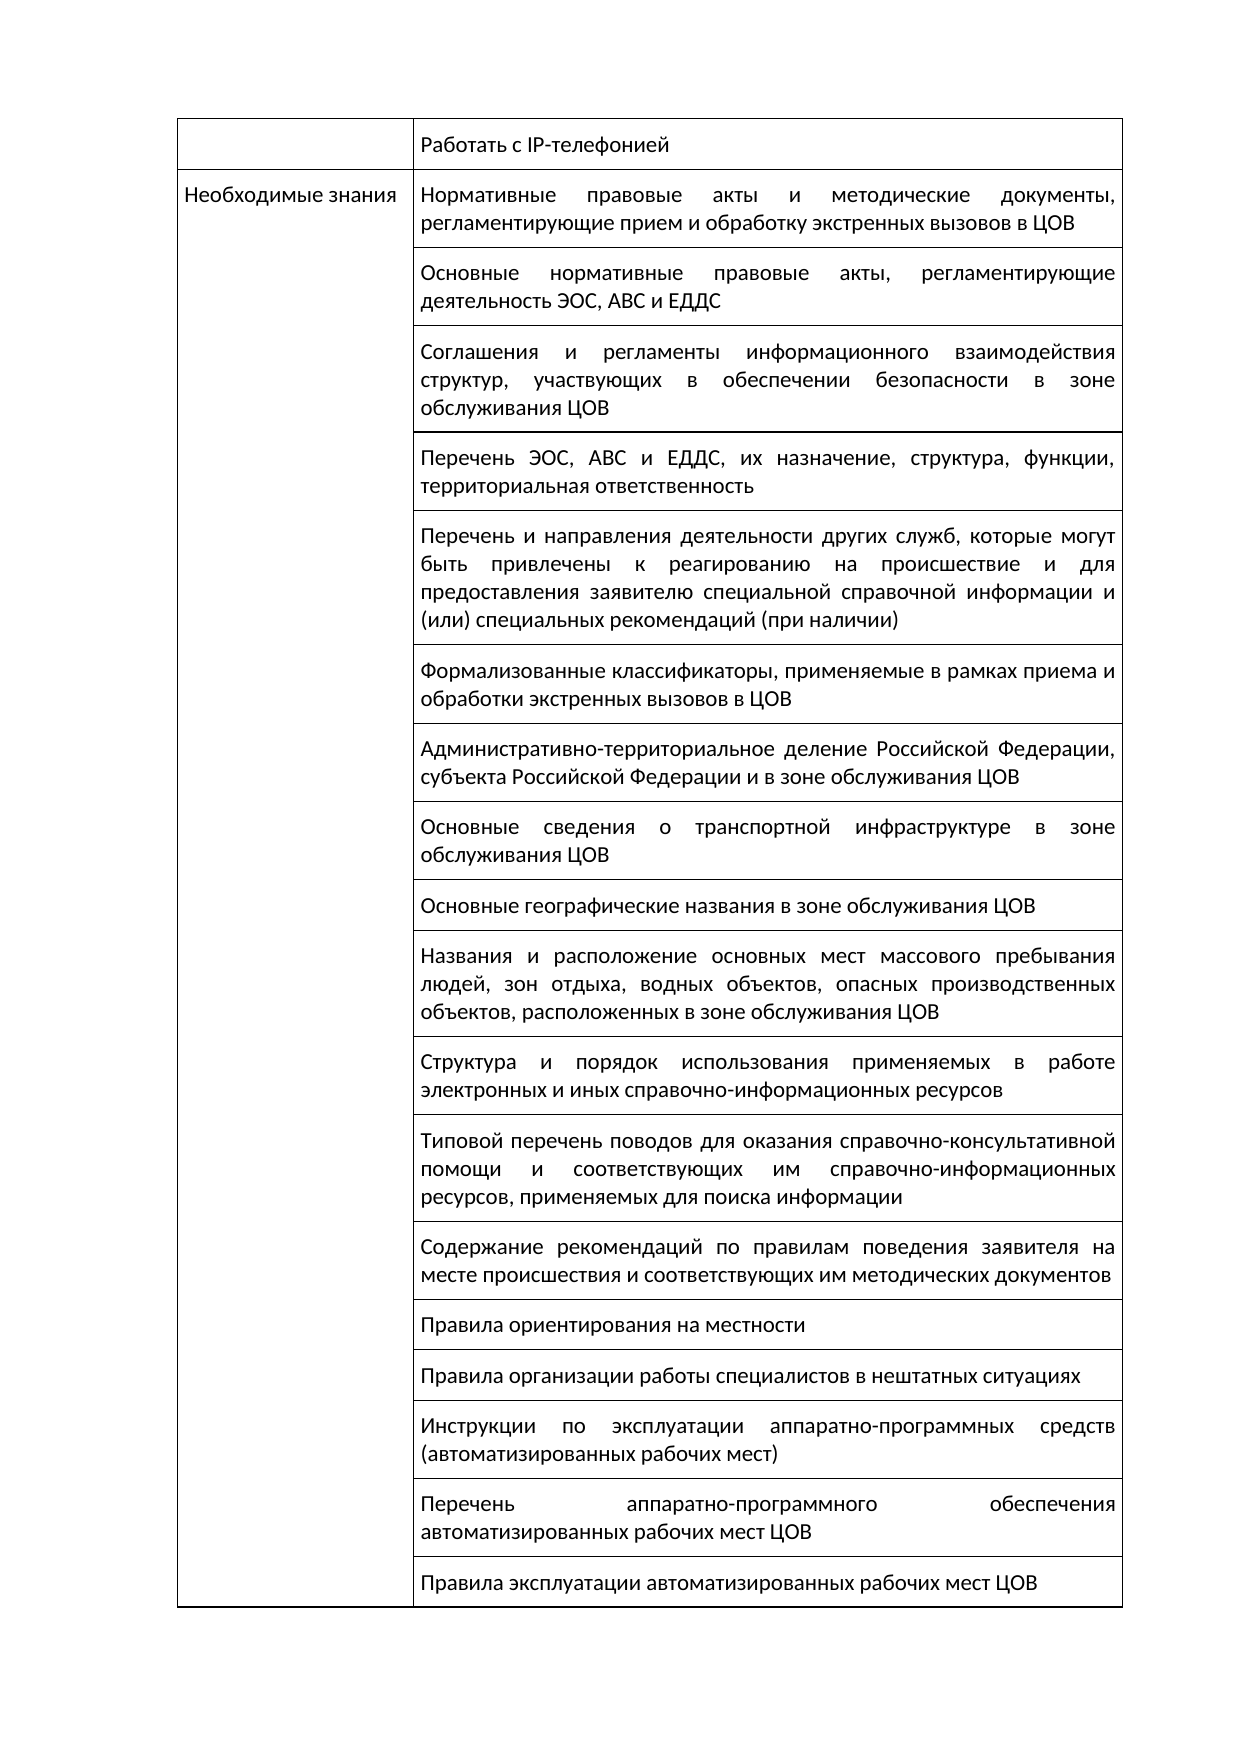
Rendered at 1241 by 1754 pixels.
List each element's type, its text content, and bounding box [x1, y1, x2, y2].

table_cell Формализованные классификаторы, применяемые в рамках приема и обработки экстренных вызовов в ЦОВ [414, 645, 1122, 722]
table_cell Правила ориентирования на местности [414, 1300, 1122, 1349]
table_cell Перечень ЭОС, АВС и ЕДДС, их назначение, структура, функции, территориальная ответственность [414, 433, 1122, 510]
table_cell Основные географические названия в зоне обслуживания ЦОВ [414, 880, 1122, 929]
table_cell Перечень и направления деятельности других служб, которые могут быть привлечены к реагированию на происшествие и для предоставления заявителю специальной справочной информации и (или) специальных рекомендаций (при наличии) [414, 511, 1122, 644]
table_cell Содержание рекомендаций по правилам поведения заявителя на месте происшествия и соответствующих им методических документов [414, 1222, 1122, 1299]
table_cell Перечень аппаратно-программного обеспечения автоматизированных рабочих мест ЦОВ [414, 1479, 1122, 1556]
table_cell Типовой перечень поводов для оказания справочно-консультативной помощи и соответствующих им справочно-информационных ресурсов, применяемых для поиска информации [414, 1115, 1122, 1221]
table_cell Инструкции по эксплуатации аппаратно-программных средств (автоматизированных рабочих мест) [414, 1401, 1122, 1478]
table_cell Названия и расположение основных мест массового пребывания людей, зон отдыха, водных объектов, опасных производственных объектов, расположенных в зоне обслуживания ЦОВ [414, 931, 1122, 1036]
table_cell Правила эксплуатации автоматизированных рабочих мест ЦОВ [414, 1557, 1122, 1606]
table_cell Работать с IP-телефонией [414, 119, 1122, 168]
table_cell Основные сведения о транспортной инфраструктуре в зоне обслуживания ЦОВ [414, 802, 1122, 879]
table_cell Структура и порядок использования применяемых в работе электронных и иных справочно-информационных ресурсов [414, 1037, 1122, 1114]
table_cell Соглашения и регламенты информационного взаимодействия структур, участвующих в обеспечении безопасности в зоне обслуживания ЦОВ [414, 326, 1122, 431]
table_cell Административно-территориальное деление Российской Федерации, субъекта Российской Федерации и в зоне обслуживания ЦОВ [414, 724, 1122, 801]
table_cell Основные нормативные правовые акты, регламентирующие деятельность ЭОС, АВС и ЕДДС [414, 248, 1122, 325]
table_cell Нормативные правовые акты и методические документы, регламентирующие прием и обработку экстренных вызовов в ЦОВ [414, 170, 1122, 247]
table_cell [178, 1556, 413, 1606]
table_cell Необходимые знания [178, 170, 413, 1556]
table_cell Правила организации работы специалистов в нештатных ситуациях [414, 1350, 1122, 1399]
